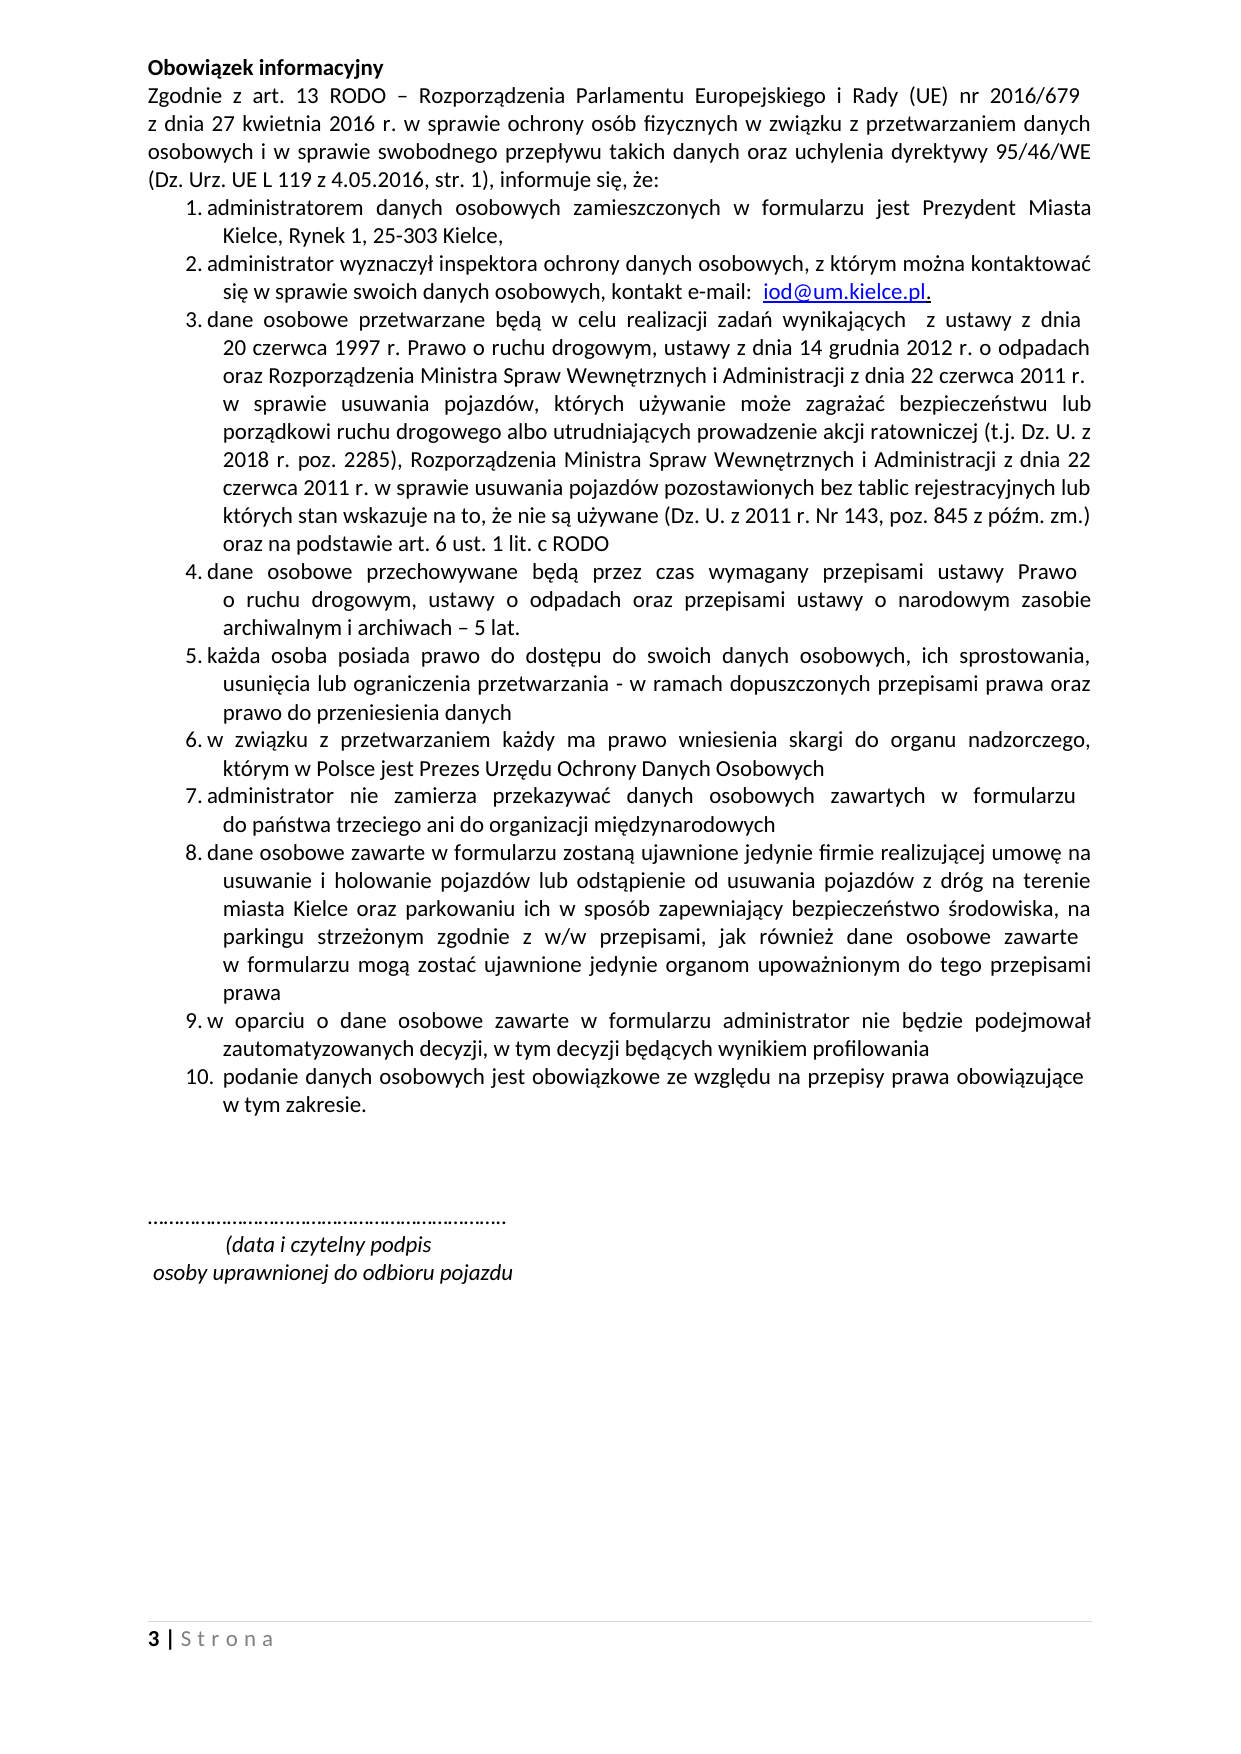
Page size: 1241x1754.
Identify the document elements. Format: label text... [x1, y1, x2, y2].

list dane osobowe zawarte w formularzu zostaną ujawnione jedynie firmie realizującej umowę na usuwanie i holowanie pojazdów lub odstąpienie od usuwania pojazdów z dróg na terenie miasta Kielce oraz parkowaniu ich w sposób zapewniający bezpieczeństwo środowiska, na parkingu strzeżonym zgodnie z w/w przepisami, jak również dane osobowe zawarte w formularzu mogą zostać ujawnione jedynie organom upoważnionym do tego przepisami prawa [185, 838, 1092, 1006]
list w związku z przetwarzaniem każdy ma prawo wniesienia skargi do organu nadzorczego, którym w Polsce jest Prezes Urzędu Ochrony Danych Osobowych [185, 726, 1092, 782]
list dane osobowe przetwarzane będą w celu realizacji zadań wynikających z ustawy z dnia 20 czerwca 1997 r. Prawo o ruchu drogowym, ustawy z dnia 14 grudnia 2012 r. o odpadach oraz Rozporządzenia Ministra Spraw Wewnętrznych i Administracji z dnia 22 czerwca 2011 r. w sprawie usuwania pojazdów, których używanie może zagrażać bezpieczeństwu lub porządkowi ruchu drogowego albo utrudniających prowadzenie akcji ratowniczej (t.j. Dz. U. z 2018 r. poz. 2285), Rozporządzenia Ministra Spraw Wewnętrznych i Administracji z dnia 22 czerwca 2011 r. w sprawie usuwania pojazdów pozostawionych bez tablic rejestracyjnych lub których stan wskazuje na to, że nie są używane (Dz. U. z 2011 r. Nr 143, poz. 845 z późm. zm.) oraz na podstawie art. 6 ust. 1 lit. c RODO [185, 305, 1092, 557]
list podanie danych osobowych jest obowiązkowe ze względu na przepisy prawa obowiązujące w tym zakresie. [185, 1062, 1092, 1118]
list każda osoba posiada prawo do dostępu do swoich danych osobowych, ich sprostowania, usunięcia lub ograniczenia przetwarzania - w ramach dopuszczonych przepisami prawa oraz prawo do przeniesienia danych [185, 642, 1092, 726]
list administrator wyznaczył inspektora ochrony danych osobowych, z którym można kontaktować się w sprawie swoich danych osobowych, kontakt e-mail: iod@um.kielce.pl. [185, 249, 1092, 305]
list administratorem danych osobowych zamieszczonych w formularzu jest Prezydent Miasta Kielce, Rynek 1, 25-303 Kielce, [185, 193, 1092, 249]
list administrator nie zamierza przekazywać danych osobowych zawartych w formularzu do państwa trzeciego ani do organizacji międzynarodowych [185, 782, 1092, 838]
text (data i czytelny podpis [148, 1230, 1092, 1258]
text Obowiązek informacyjny [148, 53, 1092, 81]
text osoby uprawnionej do odbioru pojazdu [148, 1258, 1092, 1286]
list w oparciu o dane osobowe zawarte w formularzu administrator nie będzie podejmował zautomatyzowanych decyzji, w tym decyzji będących wynikiem profilowania [185, 1006, 1092, 1062]
text Zgodnie z art. 13 RODO – Rozporządzenia Parlamentu Europejskiego i Rady (UE) nr 2016/679 z dnia 27 kwietnia 2016 r. w sprawie ochrony osób fizycznych w związku z przetwarzaniem danych osobowych i w sprawie swobodnego przepływu takich danych oraz uchylenia dyrektywy 95/46/WE (Dz. Urz. UE L 119 z 4.05.2016, str. 1), informuje się, że: [148, 81, 1092, 193]
text ………………………………………………………….. [148, 1202, 1092, 1230]
list dane osobowe przechowywane będą przez czas wymagany przepisami ustawy Prawo o ruchu drogowym, ustawy o odpadach oraz przepisami ustawy o narodowym zasobie archiwalnym i archiwach – 5 lat. [185, 557, 1092, 642]
